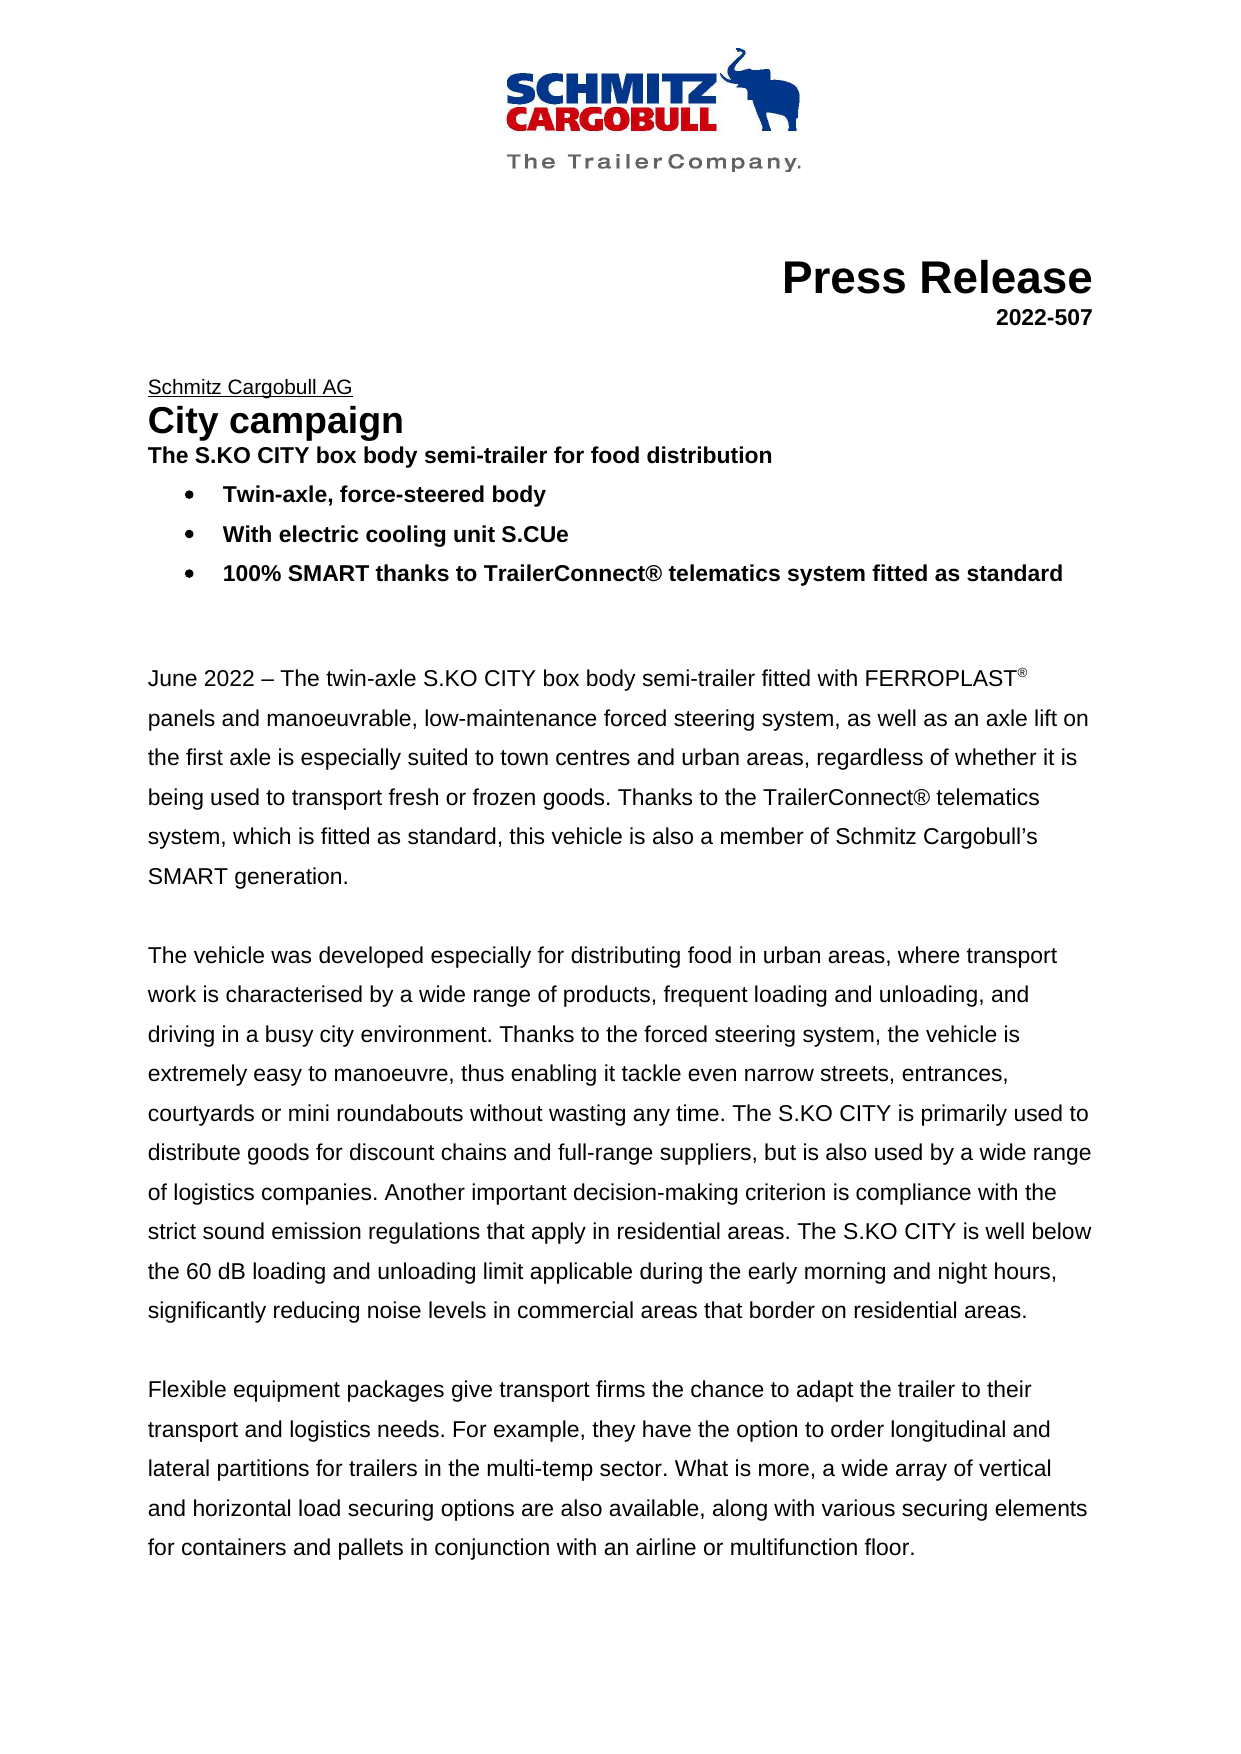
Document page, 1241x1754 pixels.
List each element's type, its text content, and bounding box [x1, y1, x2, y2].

text Press Release [443, 251, 1093, 303]
text June 2022 – The twin-axle S.KO CITY box body semi-trailer fitted with FERROPLAST® panels and manoeuvrable, low-maintenance forced steering system, as well as an axle lift on the first axle is especially suited to town centres and urban areas, regardless of whether it is being used to transport fresh or frozen goods. Thanks to the TrailerConnect® telematics system, which is fitted as standard, this vehicle is also a member of Schmitz Cargobull’s SMART generation. [148, 665, 1093, 889]
text Schmitz Cargobull AG City campaign [148, 374, 1104, 442]
text Flexible equipment packages give transport firms the chance to adapt the trailer to their transport and logistics needs. For example, they have the option to order longitudinal and lateral partitions for trailers in the multi-temp sector. What is more, a wide array of vertical and horizontal load securing options are also available, along with various securing elements for containers and pallets in conjunction with an airline or multifunction floor. [148, 1376, 1093, 1560]
picture [506, 48, 801, 172]
text The S.KO CITY box body semi-trailer for food distribution [148, 442, 1093, 468]
text The vehicle was developed especially for distributing food in urban areas, where transport work is characterised by a wide range of products, frequent loading and unloading, and driving in a busy city environment. Thanks to the forced steering system, the vehicle is extremely easy to manoeuvre, thus enabling it tackle even narrow streets, entrances, courtyards or mini roundabouts without wasting any time. The S.KO CITY is primarily used to distribute goods for discount chains and full-range suppliers, but is also used by a wide range of logistics companies. Another important decision-making criterion is compliance with the strict sound emission regulations that apply in residential areas. The S.KO CITY is well below the 60 dB loading and unloading limit applicable during the early morning and night hours, significantly reducing noise levels in commercial areas that border on residential areas. [148, 942, 1093, 1323]
list Twin-axle, force-steered body [185, 481, 1093, 507]
text 2022-507 [148, 303, 1093, 330]
list With electric cooling unit S.CUe [185, 521, 1093, 547]
list 100% SMART thanks to TrailerConnect® telematics system fitted as standard [185, 560, 1093, 586]
